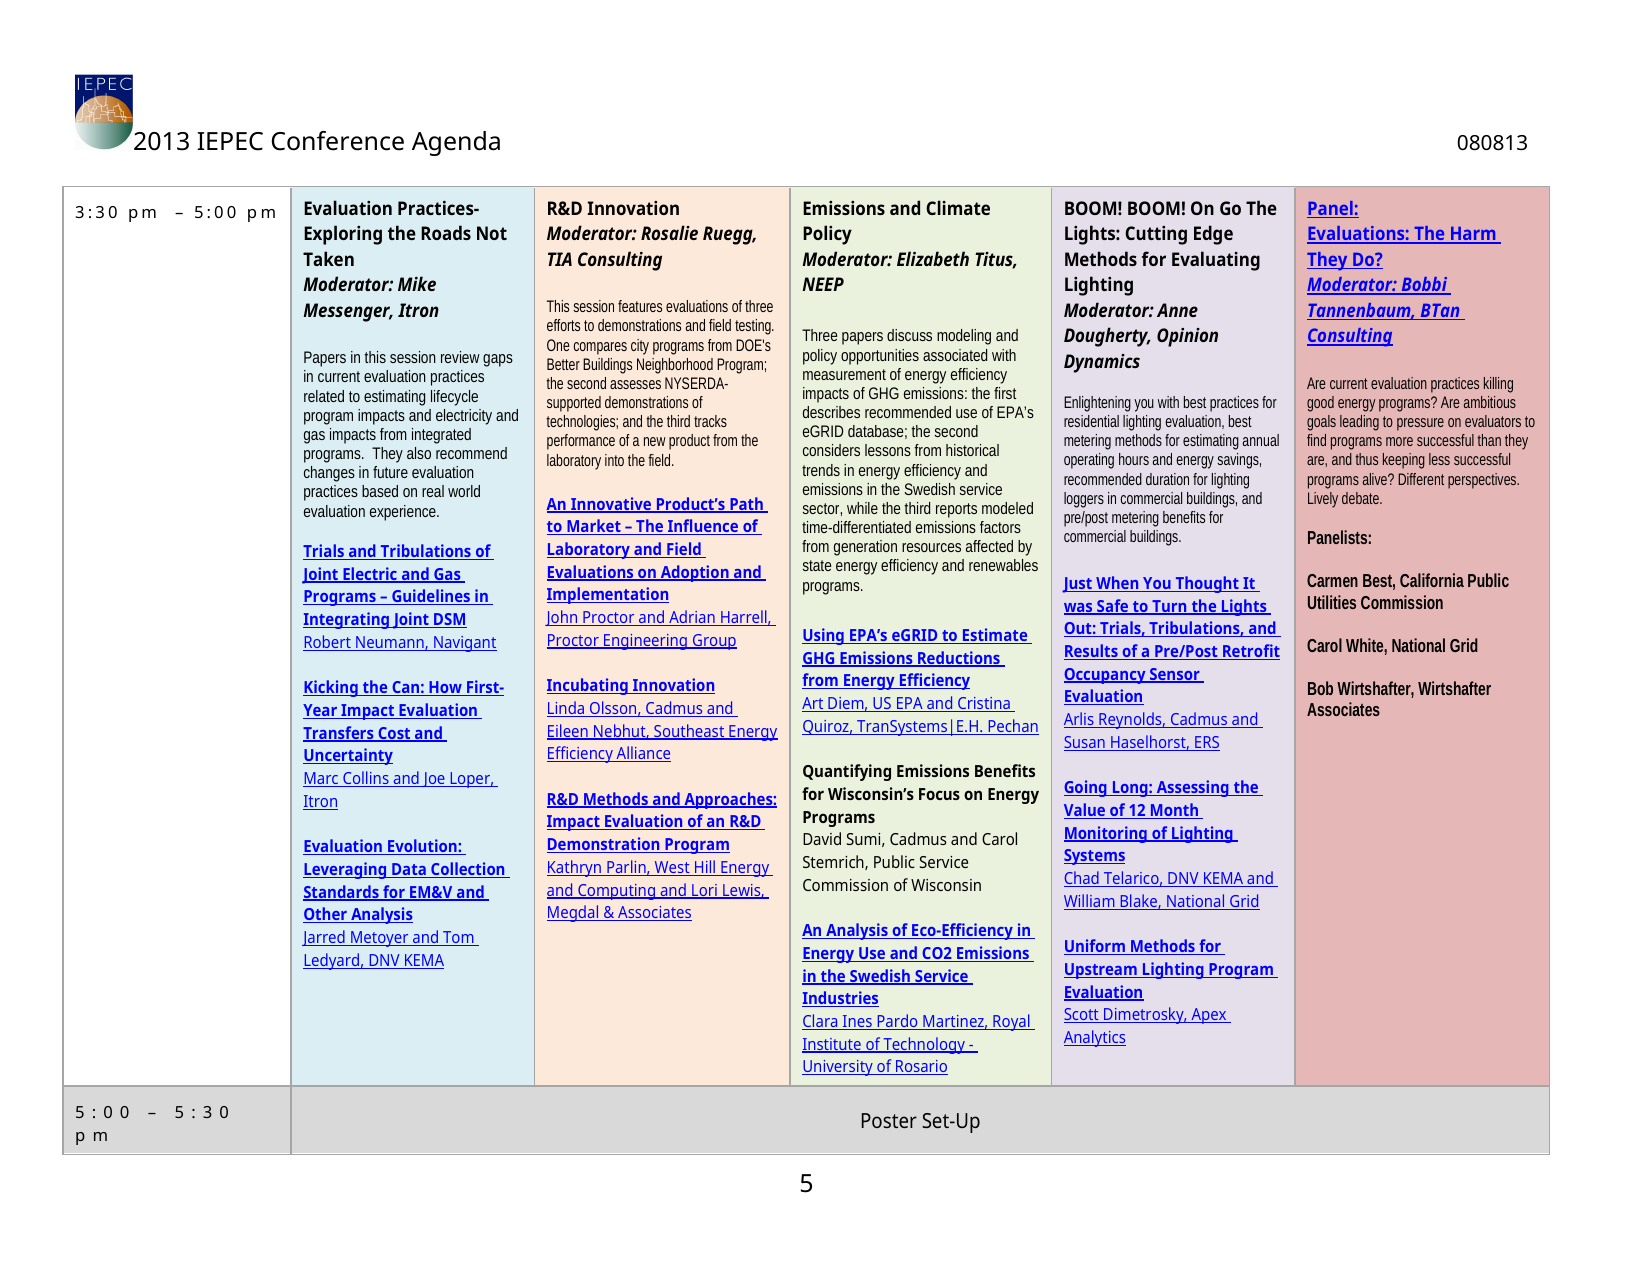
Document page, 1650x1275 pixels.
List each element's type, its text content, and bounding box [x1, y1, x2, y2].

table_cell 5:00 – 5:30 pm [64, 1087, 290, 1153]
table_header Panel: Evaluations: The Harm They Do? Moderator: Bobbi Tannenbaum, BTan Consulting Are current evaluation practices killing good energy programs? Are ambitious goals leading to pressure on evaluators to find programs more successful than they are, and thus keeping less successful programs alive? Different perspectives. Lively debate. Panelists: Carmen Best, California Public Utilities Commission Carol White, National Grid Bob Wirtshafter, Wirtshafter Associates [1296, 187, 1549, 1085]
table_cell Poster Set-Up [292, 1087, 1549, 1153]
table_header Emissions and Climate Policy Moderator: Elizabeth Titus, NEEP Three papers discuss modeling and policy opportunities associated with measurement of energy efficiency impacts of GHG emissions: the first describes recommended use of EPA’s eGRID database; the second considers lessons from historical trends in energy efficiency and emissions in the Swedish service sector, while the third reports modeled time-differentiated emissions factors from generation resources affected by state energy efficiency and renewables programs. Using EPA’s eGRID to Estimate GHG Emissions Reductions from Energy Efficiency Art Diem, US EPA and Cristina Quiroz, TranSystems|E.H. Pechan Quantifying Emissions Benefits for Wisconsin’s Focus on Energy Programs David Sumi, Cadmus and Carol Stemrich, Public Service Commission of Wisconsin An Analysis of Eco-Efficiency in Energy Use and CO2 Emissions in the Swedish Service Industries Clara Ines Pardo Martinez, Royal Institute of Technology - University of Rosario [791, 187, 1051, 1085]
table_header Evaluation Practices- Exploring the Roads Not Taken Moderator: Mike Messenger, Itron Papers in this session review gaps in current evaluation practices related to estimating lifecycle program impacts and electricity and gas impacts from integrated programs. They also recommend changes in future evaluation practices based on real world evaluation experience. Trials and Tribulations of Joint Electric and Gas Programs – Guidelines in Integrating Joint DSM Robert Neumann, Navigant Kicking the Can: How First-Year Impact Evaluation Transfers Cost and Uncertainty Marc Collins and Joe Loper, Itron Evaluation Evolution: Leveraging Data Collection Standards for EM&V and Other Analysis Jarred Metoyer and Tom Ledyard, DNV KEMA [292, 187, 534, 1085]
table_header BOOM! BOOM! On Go The Lights: Cutting Edge Methods for Evaluating Lighting Moderator: Anne Dougherty, Opinion Dynamics Enlightening you with best practices for residential lighting evaluation, best metering methods for estimating annual operating hours and energy savings, recommended duration for lighting loggers in commercial buildings, and pre/post metering benefits for commercial buildings. Just When You Thought It was Safe to Turn the Lights Out: Trials, Tribulations, and Results of a Pre/Post Retrofit Occupancy Sensor Evaluation Arlis Reynolds, Cadmus and Susan Haselhorst, ERS Going Long: Assessing the Value of 12 Month Monitoring of Lighting Systems Chad Telarico, DNV KEMA and William Blake, National Grid Uniform Methods for Upstream Lighting Program Evaluation Scott Dimetrosky, Apex Analytics [1052, 187, 1295, 1085]
picture [75, 74, 133, 150]
table_header 3:30 pm – 5:00 pm [64, 187, 291, 1085]
table_header R&D Innovation Moderator: Rosalie Ruegg, TIA Consulting This session features evaluations of three efforts to demonstrations and field testing. One compares city programs from DOE's Better Buildings Neighborhood Program; the second assesses NYSERDA-supported demonstrations of technologies; and the third tracks performance of a new product from the laboratory into the field. An Innovative Product’s Path to Market – The Influence of Laboratory and Field Evaluations on Adoption and Implementation John Proctor and Adrian Harrell, Proctor Engineering Group Incubating Innovation Linda Olsson, Cadmus and Eileen Nebhut, Southeast Energy Efficiency Alliance R&D Methods and Approaches: Impact Evaluation of an R&D Demonstration Program Kathryn Parlin, West Hill Energy and Computing and Lori Lewis, Megdal & Associates [535, 187, 790, 1085]
